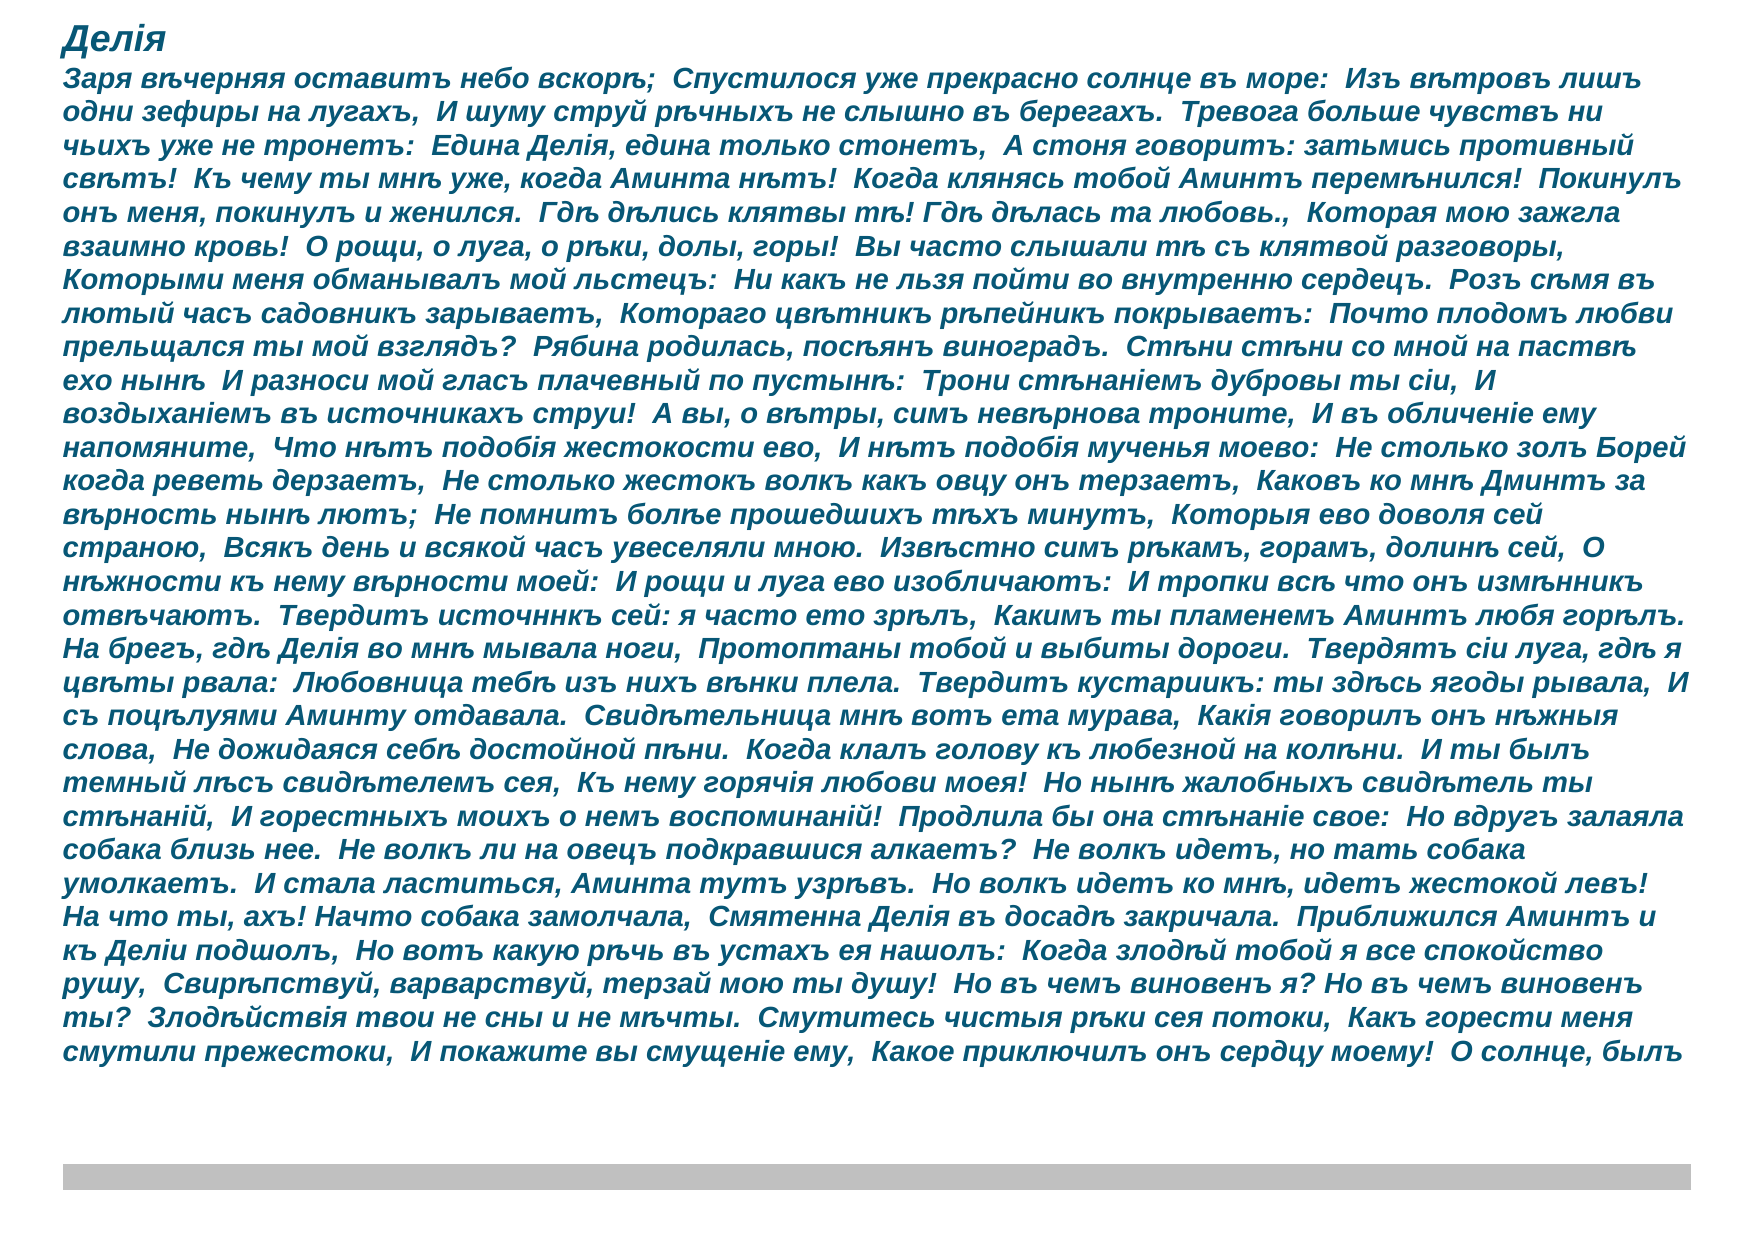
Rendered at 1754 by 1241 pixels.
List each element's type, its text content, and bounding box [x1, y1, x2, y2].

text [62, 61, 1691, 1067]
subtitle Делiя [62, 17, 1691, 60]
